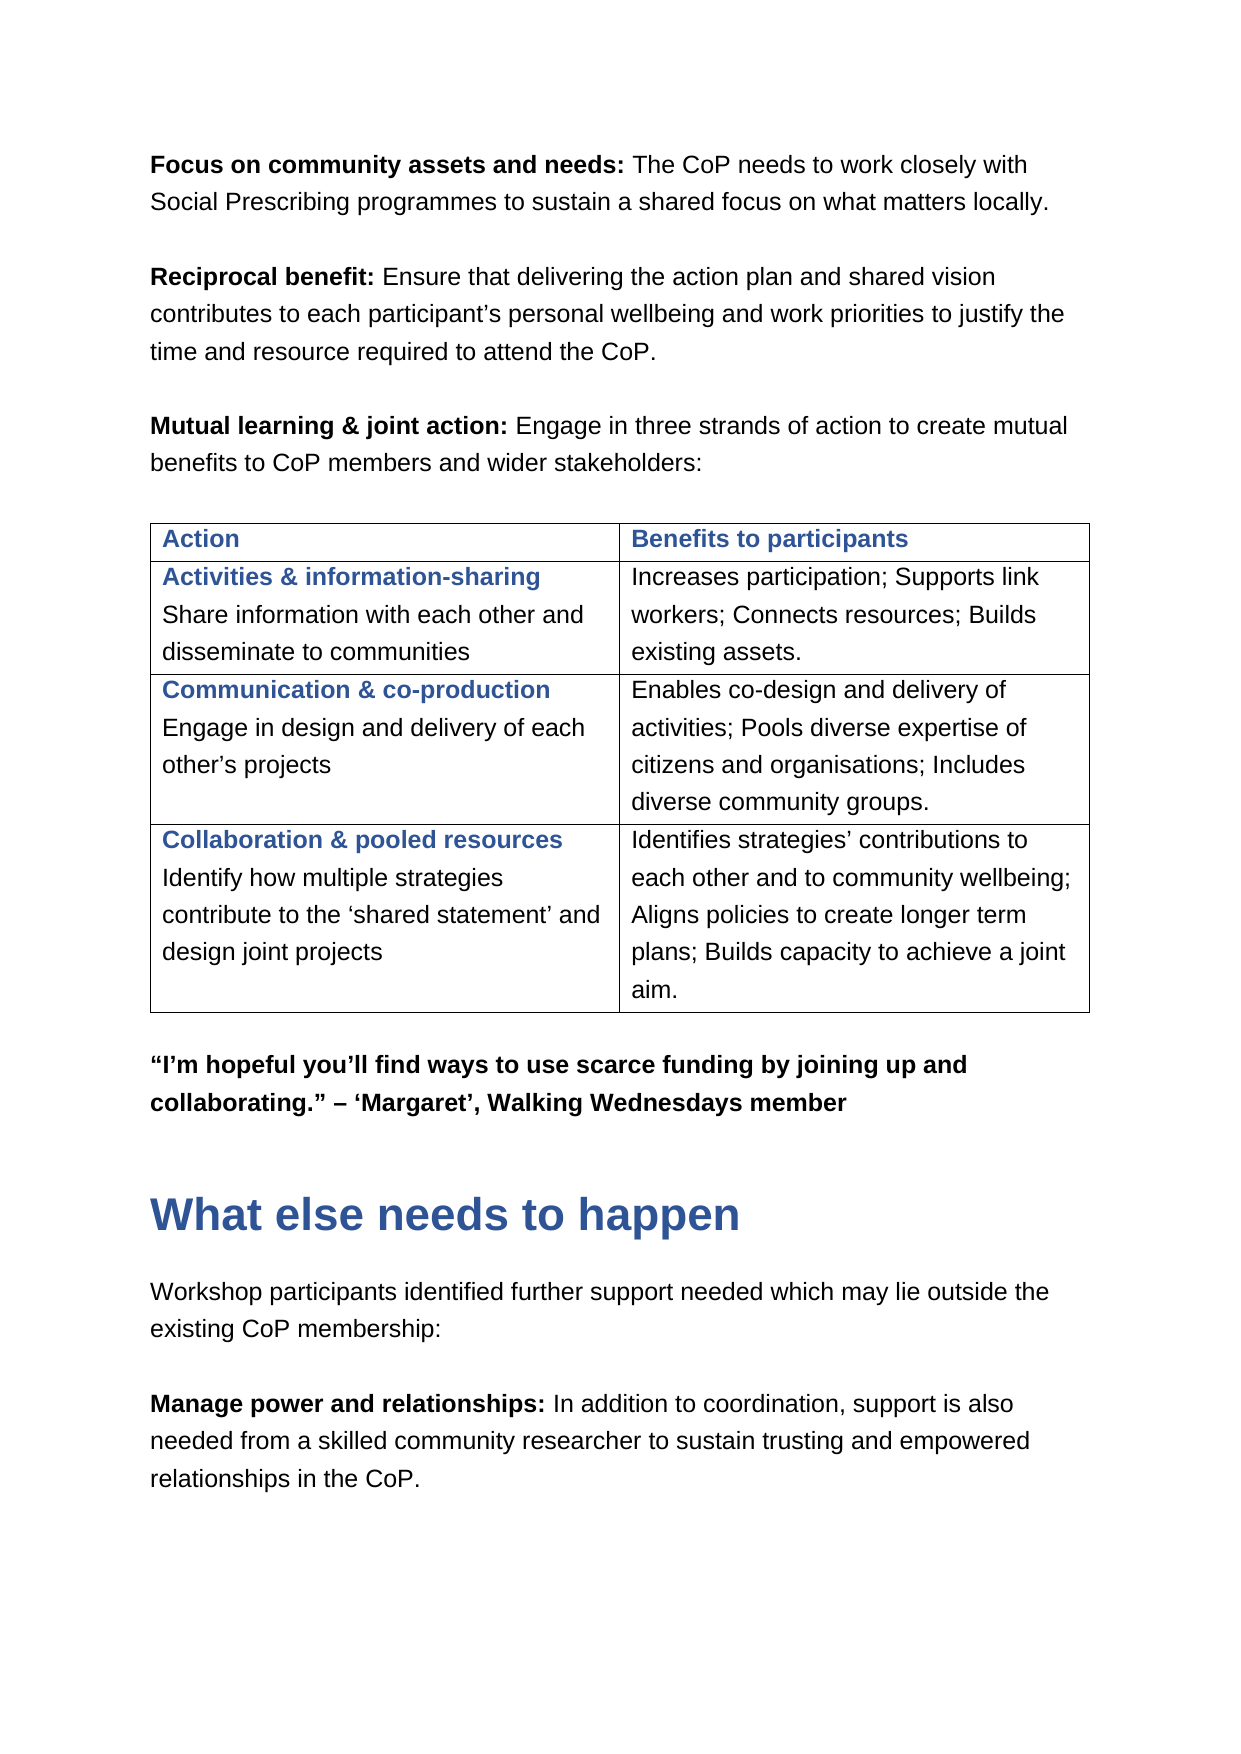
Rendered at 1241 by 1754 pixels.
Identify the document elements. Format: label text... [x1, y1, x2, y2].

text Manage power and relationships: In addition to coordination, support is also needed from a skilled community researcher to sustain trusting and empowered relationships in the CoP. [150, 1389, 1090, 1492]
table_header Benefits to participants [620, 524, 1089, 561]
text Mutual learning & joint action: Engage in three strands of action to create mutual benefits to CoP members and wider stakeholders: [150, 411, 1090, 477]
table_cell Identifies strategies’ contributions to each other and to community wellbeing; Aligns policies to create longer term plans; Builds capacity to achieve a joint aim. [620, 825, 1089, 1012]
text Focus on community assets and needs: The CoP needs to work closely with Social Prescribing programmes to sustain a shared focus on what matters locally. [150, 150, 1090, 216]
text Reciprocal benefit: Ensure that delivering the action plan and shared vision contributes to each participant’s personal wellbeing and work priorities to justify the time and resource required to attend the CoP. [150, 262, 1090, 365]
table_cell Communication & co-production Engage in design and delivery of each other’s projects [151, 675, 619, 824]
table_cell Activities & information-sharing Share information with each other and disseminate to communities [151, 562, 619, 674]
table_cell Increases participation; Supports link workers; Connects resources; Builds existing assets. [620, 562, 1089, 674]
table_cell Collaboration & pooled resources Identify how multiple strategies contribute to the ‘shared statement’ and design joint projects [151, 825, 619, 1012]
table_cell Enables co-design and delivery of activities; Pools diverse expertise of citizens and organisations; Includes diverse community groups. [620, 675, 1089, 824]
subtitle What else needs to happen [150, 1187, 1090, 1240]
text Workshop participants identified further support needed which may lie outside the existing CoP membership: [150, 1277, 1090, 1343]
text “I’m hopeful you’ll find ways to use scarce funding by joining up and collaborating.” – ‘Margaret’, Walking Wednesdays member [150, 1050, 1090, 1116]
table_header Action [151, 524, 619, 561]
